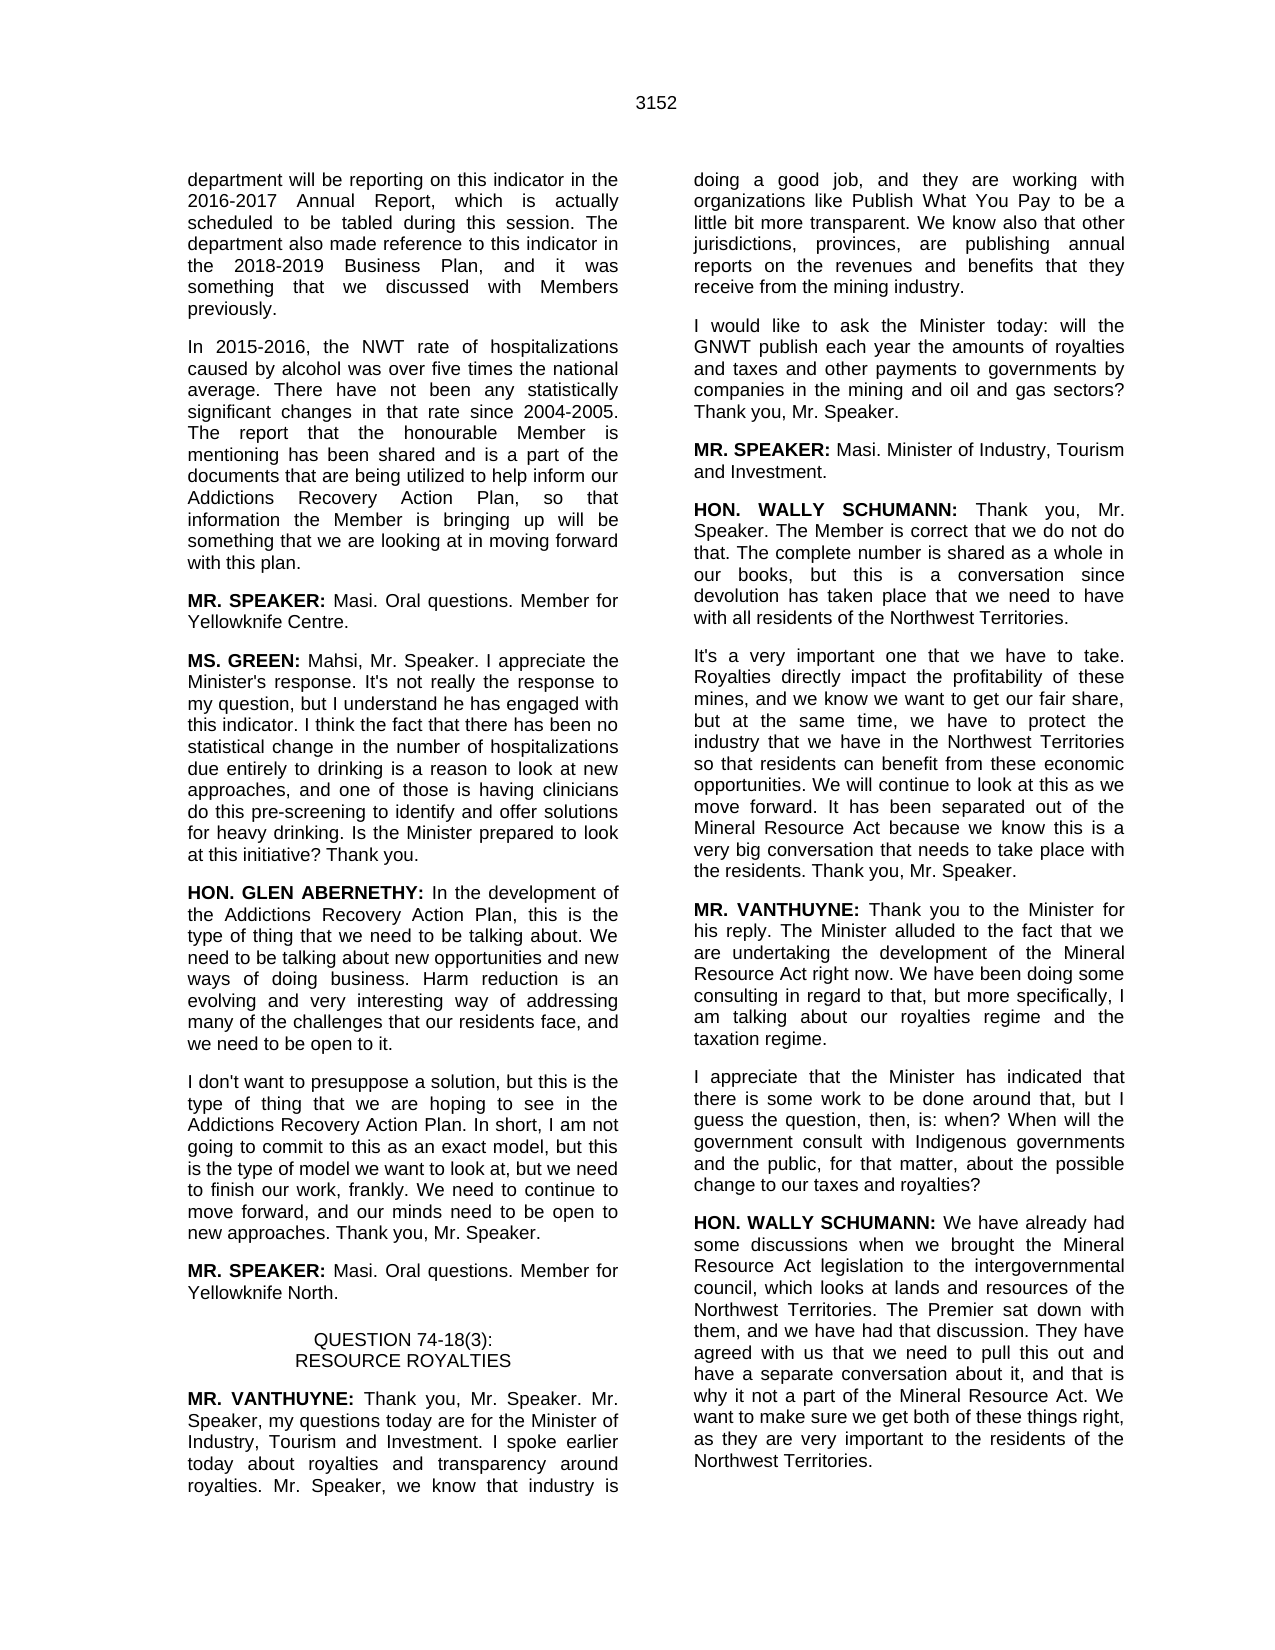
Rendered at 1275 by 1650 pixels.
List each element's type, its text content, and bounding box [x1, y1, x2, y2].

text MR. SPEAKER: Masi. Oral questions. Member for Yellowknife Centre. [187, 590, 619, 633]
text I appreciate that the Minister has indicated that there is some work to be done around that, but I guess the question, then, is: when? When will the government consult with Indigenous governments and the public, for that matter, about the possible change to our taxes and royalties? [694, 1066, 1125, 1196]
text HON. WALLY SCHUMANN: We have already had some discussions when we brought the Mineral Resource Act legislation to the intergovernmental council, which looks at lands and resources of the Northwest Territories. The Premier sat down with them, and we have had that discussion. They have agreed with us that we need to pull this out and have a separate conversation about it, and that is why it not a part of the Mineral Resource Act. We want to make sure we get both of these things right, as they are very important to the residents of the Northwest Territories. [694, 1212, 1125, 1471]
text MR. VANTHUYNE: Thank you, Mr. Speaker. Mr. Speaker, my questions today are for the Minister of Industry, Tourism and Investment. I spoke earlier today about royalties and transparency around royalties. Mr. Speaker, we know that industry is doing a good job, and they are working with organizations like Publish What You Pay to be a little bit more transparent. We know also that other jurisdictions, provinces, are publishing annual reports on the revenues and benefits that they receive from the mining industry. [187, 1388, 619, 1496]
text MR. VANTHUYNE: Thank you to the Minister for his reply. The Minister alluded to the fact that we are undertaking the development of the Mineral Resource Act right now. We have been doing some consulting in regard to that, but more specifically, I am talking about our royalties regime and the taxation regime. [694, 898, 1125, 1049]
text I would like to ask the Minister today: will the GNWT publish each year the amounts of royalties and taxes and other payments to governments by companies in the mining and oil and gas sectors? Thank you, Mr. Speaker. [694, 314, 1125, 422]
text I don't want to presuppose a solution, but this is the type of thing that we are hoping to see in the Addictions Recovery Action Plan. In short, I am not going to commit to this as an exact model, but this is the type of model we want to look at, but we need to finish our work, frankly. We need to continue to move forward, and our minds need to be open to new approaches. Thank you, Mr. Speaker. [187, 1071, 619, 1243]
text It's a very important one that we have to take. Royalties directly impact the profitability of these mines, and we know we want to get our fair share, but at the same time, we have to protect the industry that we have in the Northwest Territories so that residents can benefit from these economic opportunities. We will continue to look at this as we move forward. It has been separated out of the Mineral Resource Act because we know this is a very big conversation that needs to take place with the residents. Thank you, Mr. Speaker. [694, 645, 1125, 882]
text HON. WALLY SCHUMANN: Thank you, Mr. Speaker. The Member is correct that we do not do that. The complete number is shared as a whole in our books, but this is a conversation since devolution has taken place that we need to have with all residents of the Northwest Territories. [694, 499, 1125, 628]
text MR. SPEAKER: Masi. Oral questions. Member for Yellowknife North. [187, 1260, 619, 1303]
text In 2015-2016, the NWT rate of hospitalizations caused by alcohol was over five times the national average. There have not been any statistically significant changes in that rate since 2004-2005. The report that the honourable Member is mentioning has been shared and is a part of the documents that are being utilized to help inform our Addictions Recovery Action Plan, so that information the Member is bringing up will be something that we are looking at in moving forward with this plan. [187, 336, 619, 573]
text MR. SPEAKER: Masi. Minister of Industry, Tourism and Investment. [694, 439, 1125, 482]
text MS. GREEN: Mahsi, Mr. Speaker. I appreciate the Minister's response. It's not really the response to my question, but I understand he has engaged with this indicator. I think the fact that there has been no statistical change in the number of hospitalizations due entirely to drinking is a reason to look at new approaches, and one of those is having clinicians do this pre-screening to identify and offer solutions for heavy drinking. Is the Minister prepared to look at this initiative? Thank you. [187, 649, 619, 865]
text HON. GLEN ABERNETHY: In the development of the Addictions Recovery Action Plan, this is the type of thing that we need to be talking about. We need to be talking about new opportunities and new ways of doing business. Harm reduction is an evolving and very interesting way of addressing many of the challenges that our residents face, and we need to be open to it. [187, 882, 619, 1054]
subtitle Question 74-18(3): Resource Royalties [187, 1328, 619, 1371]
text MR. VANTHUYNE: Thank you, Mr. Speaker. Mr. Speaker, my questions today are for the Minister of Industry, Tourism and Investment. I spoke earlier today about royalties and transparency around royalties. Mr. Speaker, we know that industry is doing a good job, and they are working with organizations like Publish What You Pay to be a little bit more transparent. We know also that other jurisdictions, provinces, are publishing annual reports on the revenues and benefits that they receive from the mining industry. [694, 168, 1125, 298]
